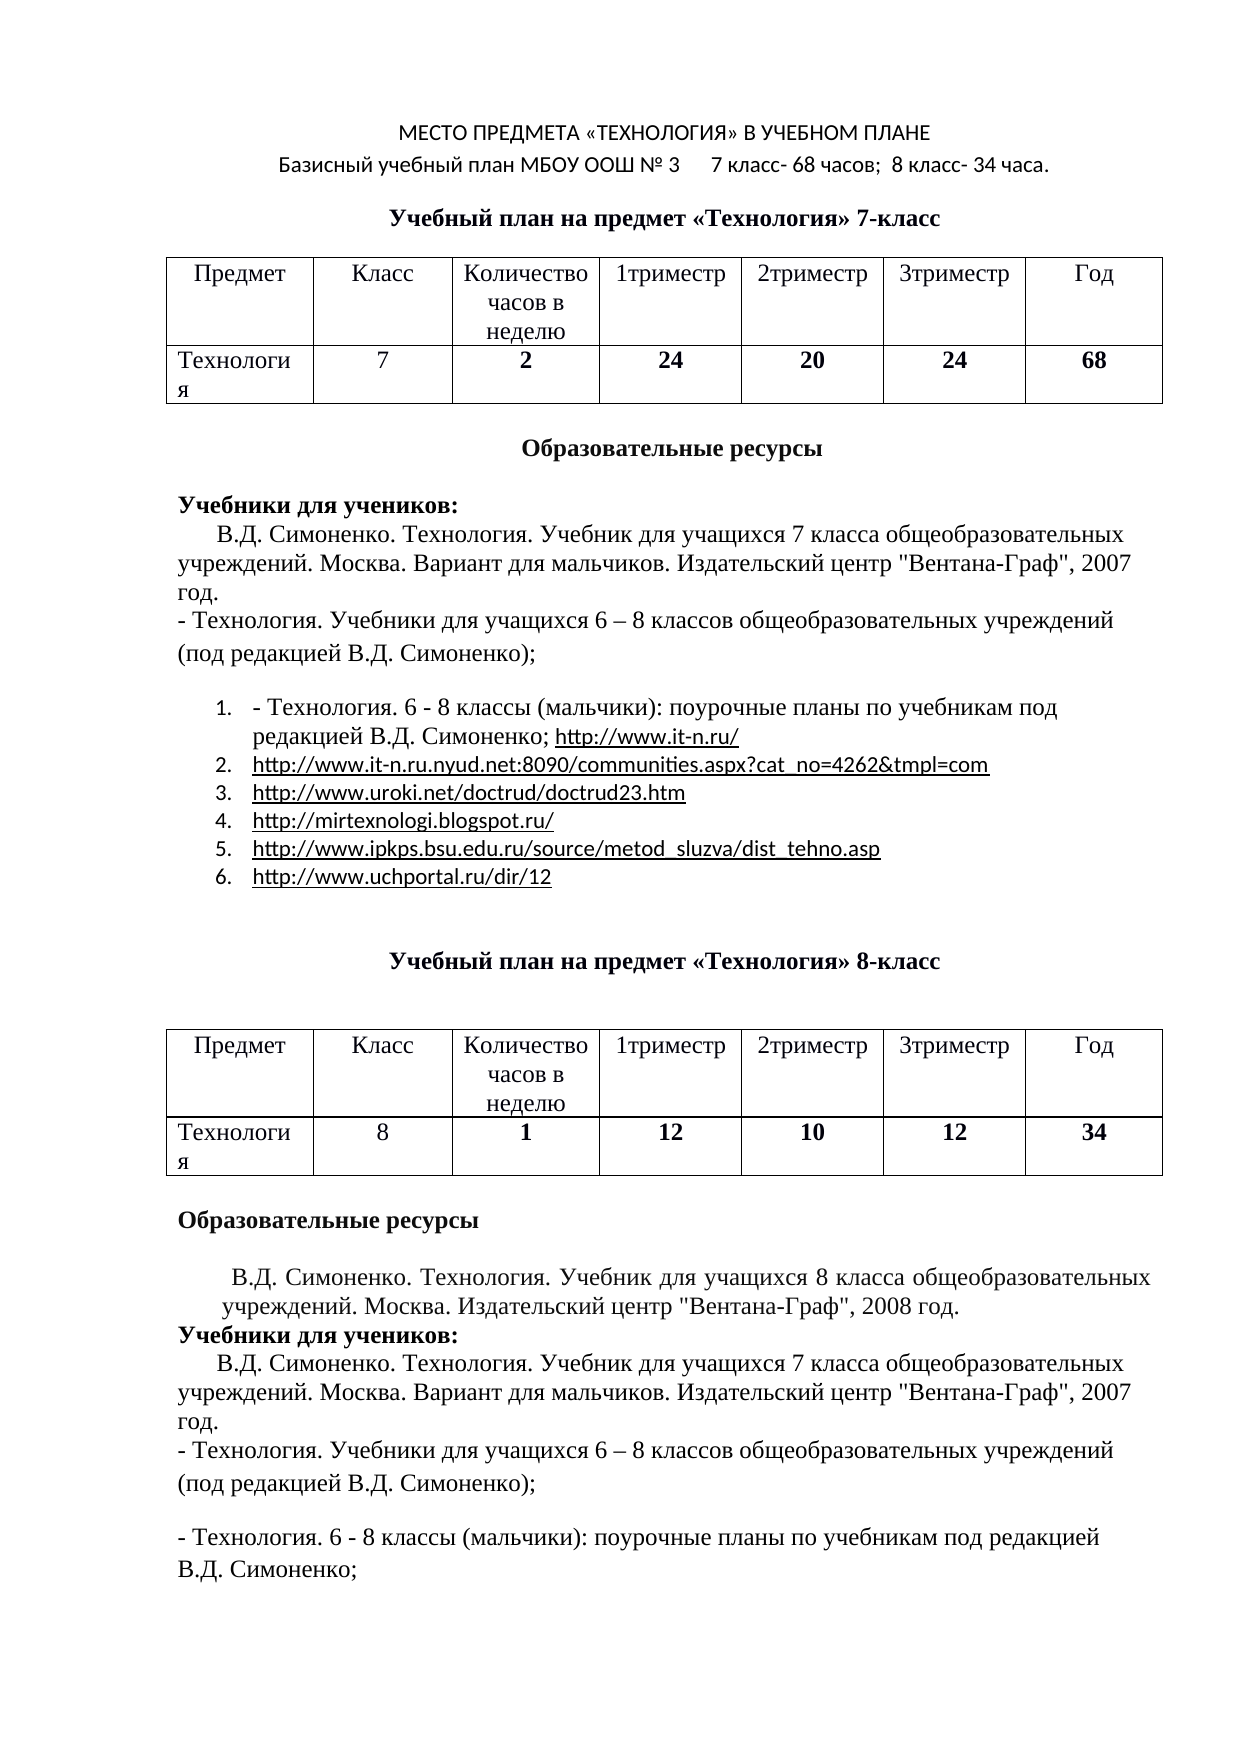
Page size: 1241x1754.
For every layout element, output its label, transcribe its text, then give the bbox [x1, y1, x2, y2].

text - Технология. Учебники для учащихся 6 – 8 классов общеобразовательных учреждений (под редакцией В.Д. Симоненко); [177, 1435, 1152, 1496]
table_header Количество часов в неделю [453, 258, 599, 344]
list http://www.it-n.ru.nyud.net:8090/communities.aspx?cat_no=4262&tmpl=com [215, 750, 1152, 778]
list http://www.ipkps.bsu.edu.ru/source/metod_sluzva/dist_tehno.asp [215, 834, 1152, 862]
table_cell 10 [742, 1118, 883, 1175]
table_cell 68 [1026, 346, 1162, 403]
text - Технология. 6 - 8 классы (мальчики): поурочные планы по учебникам под редакцией В.Д. Симоненко; [177, 1522, 1152, 1583]
table_header 1триместр [600, 258, 741, 344]
list http://www.uchportal.ru/dir/12 [215, 862, 1152, 890]
table_header Год [1026, 258, 1162, 344]
table_header Количество часов в неделю [453, 1030, 599, 1116]
text Образовательные ресурсы [192, 433, 1152, 462]
table_header Год [1026, 1030, 1162, 1116]
table_cell 20 [742, 346, 883, 403]
table_header Класс [314, 1030, 452, 1116]
text Учебники для учеников: [177, 490, 1152, 519]
table_cell 24 [884, 346, 1025, 403]
table_cell 8 [314, 1118, 452, 1175]
table_header Предмет [167, 258, 313, 344]
table_cell 2 [453, 346, 599, 403]
text МЕСТО ПРЕДМЕТА «ТЕХНОЛОГИЯ» В УЧЕБНОМ ПЛАНЕ Базисный учебный план МБОУ ООШ № 3 7 класс- 68 часов; 8 класс- 34 часа. [177, 118, 1152, 178]
table_header 3триместр [884, 258, 1025, 344]
table_cell 1 [453, 1118, 599, 1175]
list http://www.uroki.net/doctrud/doctrud23.htm [215, 778, 1152, 806]
table_cell 12 [884, 1118, 1025, 1175]
table_cell Технология [167, 1118, 313, 1175]
table_header Предмет [167, 1030, 313, 1116]
table_cell 24 [600, 346, 741, 403]
text В.Д. Симоненко. Технология. Учебник для учащихся 7 класса общеобразовательных учреждений. Москва. Вариант для мальчиков. Издательский центр "Вентана-Граф", 2007 год. [177, 1348, 1152, 1435]
table_header Класс [314, 258, 452, 344]
list - Технология. 6 - 8 классы (мальчики): поурочные планы по учебникам под редакцией В.Д. Симоненко; http://www.it-n.ru/ [215, 692, 1152, 750]
text Учебный план на предмет «Технология» 7-класс [177, 203, 1152, 232]
table_header 1триместр [600, 1030, 741, 1116]
text Учебники для учеников: [177, 1320, 1152, 1348]
table_header 2триместр [742, 258, 883, 344]
text - Технология. Учебники для учащихся 6 – 8 классов общеобразовательных учреждений (под редакцией В.Д. Симоненко); [177, 605, 1152, 667]
table_cell Технология [167, 346, 313, 403]
text В.Д. Симоненко. Технология. Учебник для учащихся 8 класса общеобразовательных учреждений. Москва. Издательский центр "Вентана-Граф", 2008 год. [192, 1262, 1152, 1320]
text Учебный план на предмет «Технология» 8-класс [177, 946, 1152, 975]
text В.Д. Симоненко. Технология. Учебник для учащихся 7 класса общеобразовательных учреждений. Москва. Вариант для мальчиков. Издательский центр "Вентана-Граф", 2007 год. [177, 519, 1152, 605]
table_cell 12 [600, 1118, 741, 1175]
text Образовательные ресурсы [177, 1205, 1152, 1233]
list http://mirtexnologi.blogspot.ru/ [215, 806, 1152, 834]
table_header 3триместр [884, 1030, 1025, 1116]
table_header 2триместр [742, 1030, 883, 1116]
table_cell 34 [1026, 1118, 1162, 1175]
table_cell 7 [314, 346, 452, 403]
